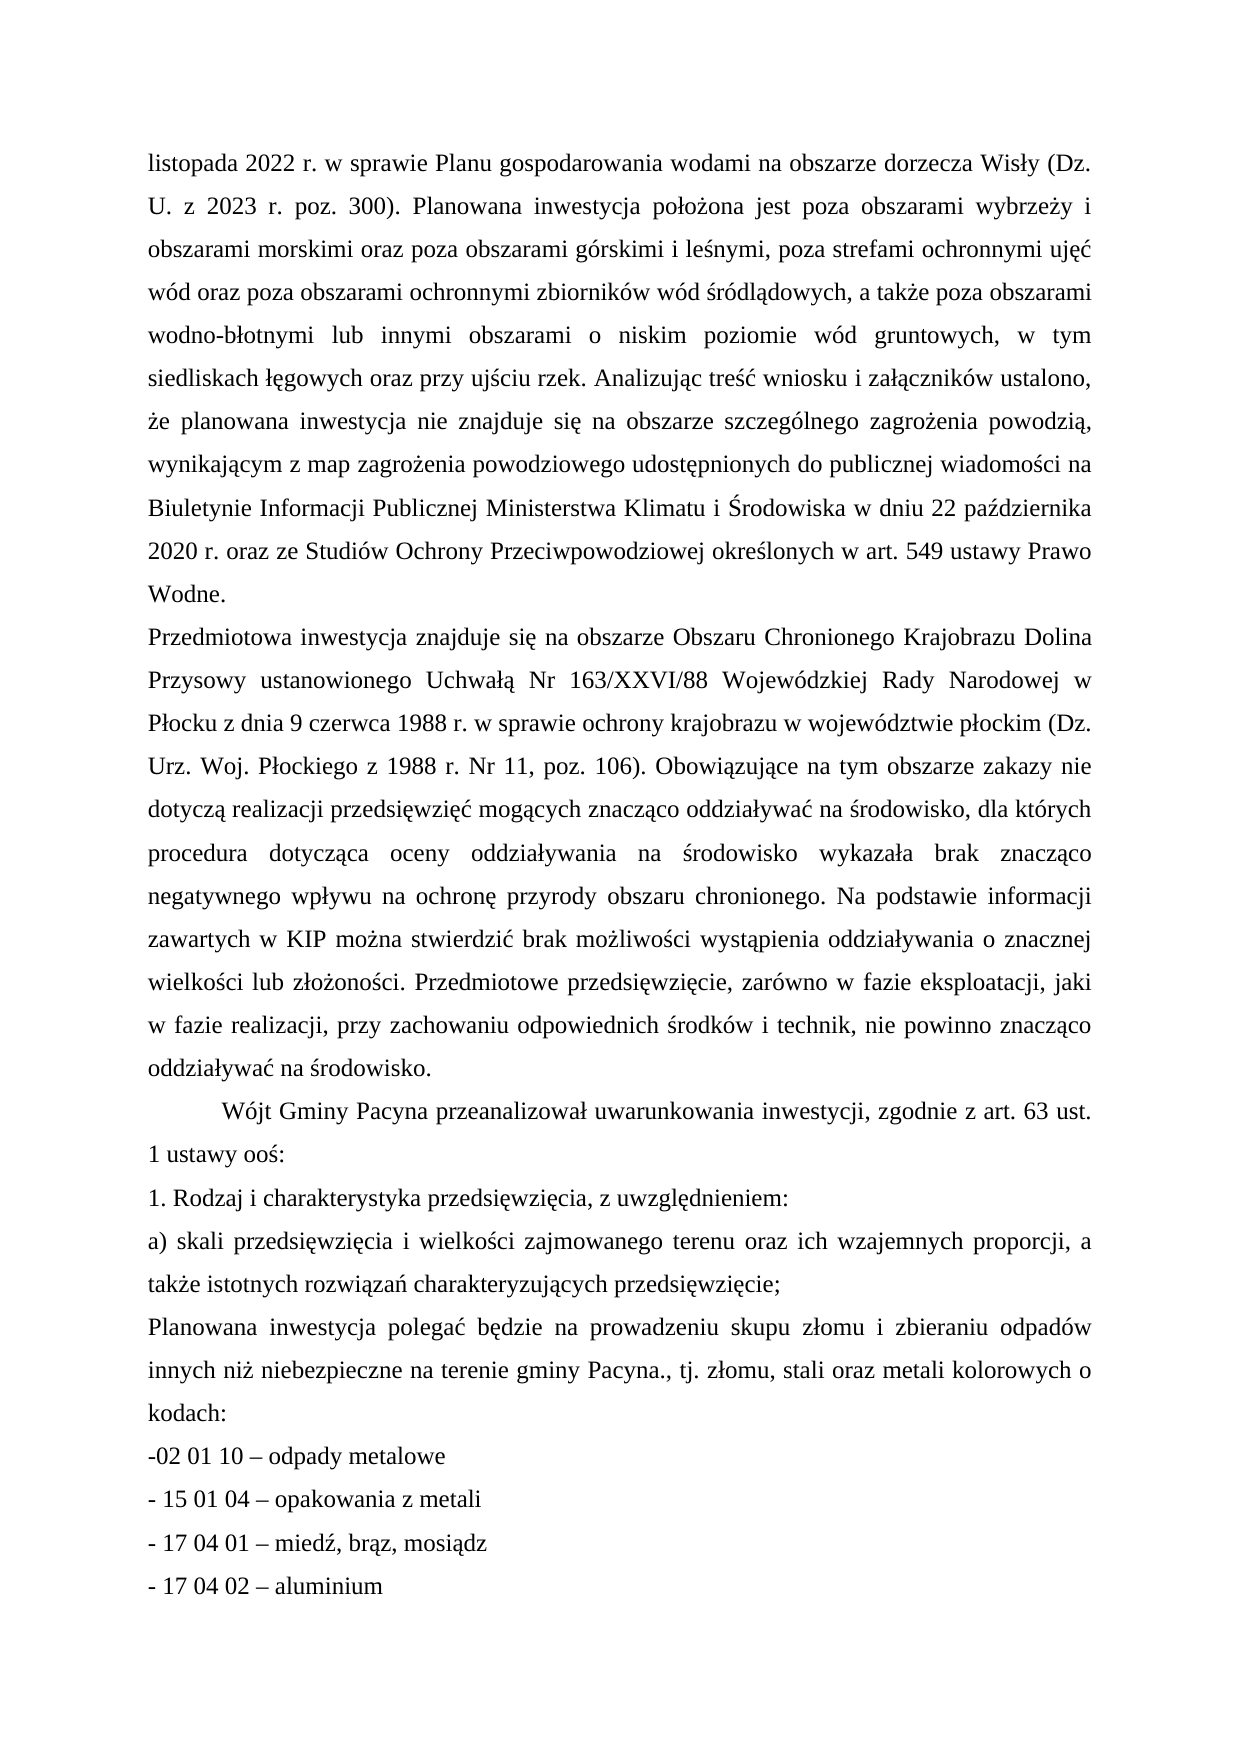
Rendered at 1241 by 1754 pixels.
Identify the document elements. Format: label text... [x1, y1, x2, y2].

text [148, 148, 1093, 608]
text - 15 01 04 – opakowania z metali [148, 1484, 1093, 1513]
text Wójt Gminy Pacyna przeanalizował uwarunkowania inwestycji, zgodnie z art. 63 ust. 1 ustawy ooś: [148, 1096, 1093, 1168]
text a) skali przedsięwzięcia i wielkości zajmowanego terenu oraz ich wzajemnych proporcji, a także istotnych rozwiązań charakteryzujących przedsięwzięcie; [148, 1226, 1093, 1298]
text - 17 04 01 – miedź, brąz, mosiądz [148, 1528, 1093, 1556]
text -02 01 10 – odpady metalowe [148, 1441, 1093, 1470]
text 1. Rodzaj i charakterystyka przedsięwzięcia, z uwzględnieniem: [148, 1183, 1093, 1211]
text Przedmiotowa inwestycja znajduje się na obszarze Obszaru Chronionego Krajobrazu Dolina Przysowy ustanowionego Uchwałą Nr 163/XXVI/88 Wojewódzkiej Rady Narodowej w Płocku z dnia 9 czerwca 1988 r. w sprawie ochrony krajobrazu w województwie płockim (Dz. Urz. Woj. Płockiego z 1988 r. Nr 11, poz. 106). Obowiązujące na tym obszarze zakazy nie dotyczą realizacji przedsięwzięć mogących znacząco oddziaływać na środowisko, dla których procedura dotycząca oceny oddziaływania na środowisko wykazała brak znacząco negatywnego wpływu na ochronę przyrody obszaru chronionego. Na podstawie informacji zawartych w KIP można stwierdzić brak możliwości wystąpienia oddziaływania o znacznej wielkości lub złożoności. Przedmiotowe przedsięwzięcie, zarówno w fazie eksploatacji, jaki w fazie realizacji, przy zachowaniu odpowiednich środków i technik, nie powinno znacząco oddziaływać na środowisko. [148, 622, 1093, 1082]
text - 17 04 02 – aluminium [148, 1571, 1093, 1599]
text Planowana inwestycja polegać będzie na prowadzeniu skupu złomu i zbieraniu odpadów innych niż niebezpieczne na terenie gminy Pacyna., tj. złomu, stali oraz metali kolorowych o kodach: [148, 1312, 1093, 1427]
